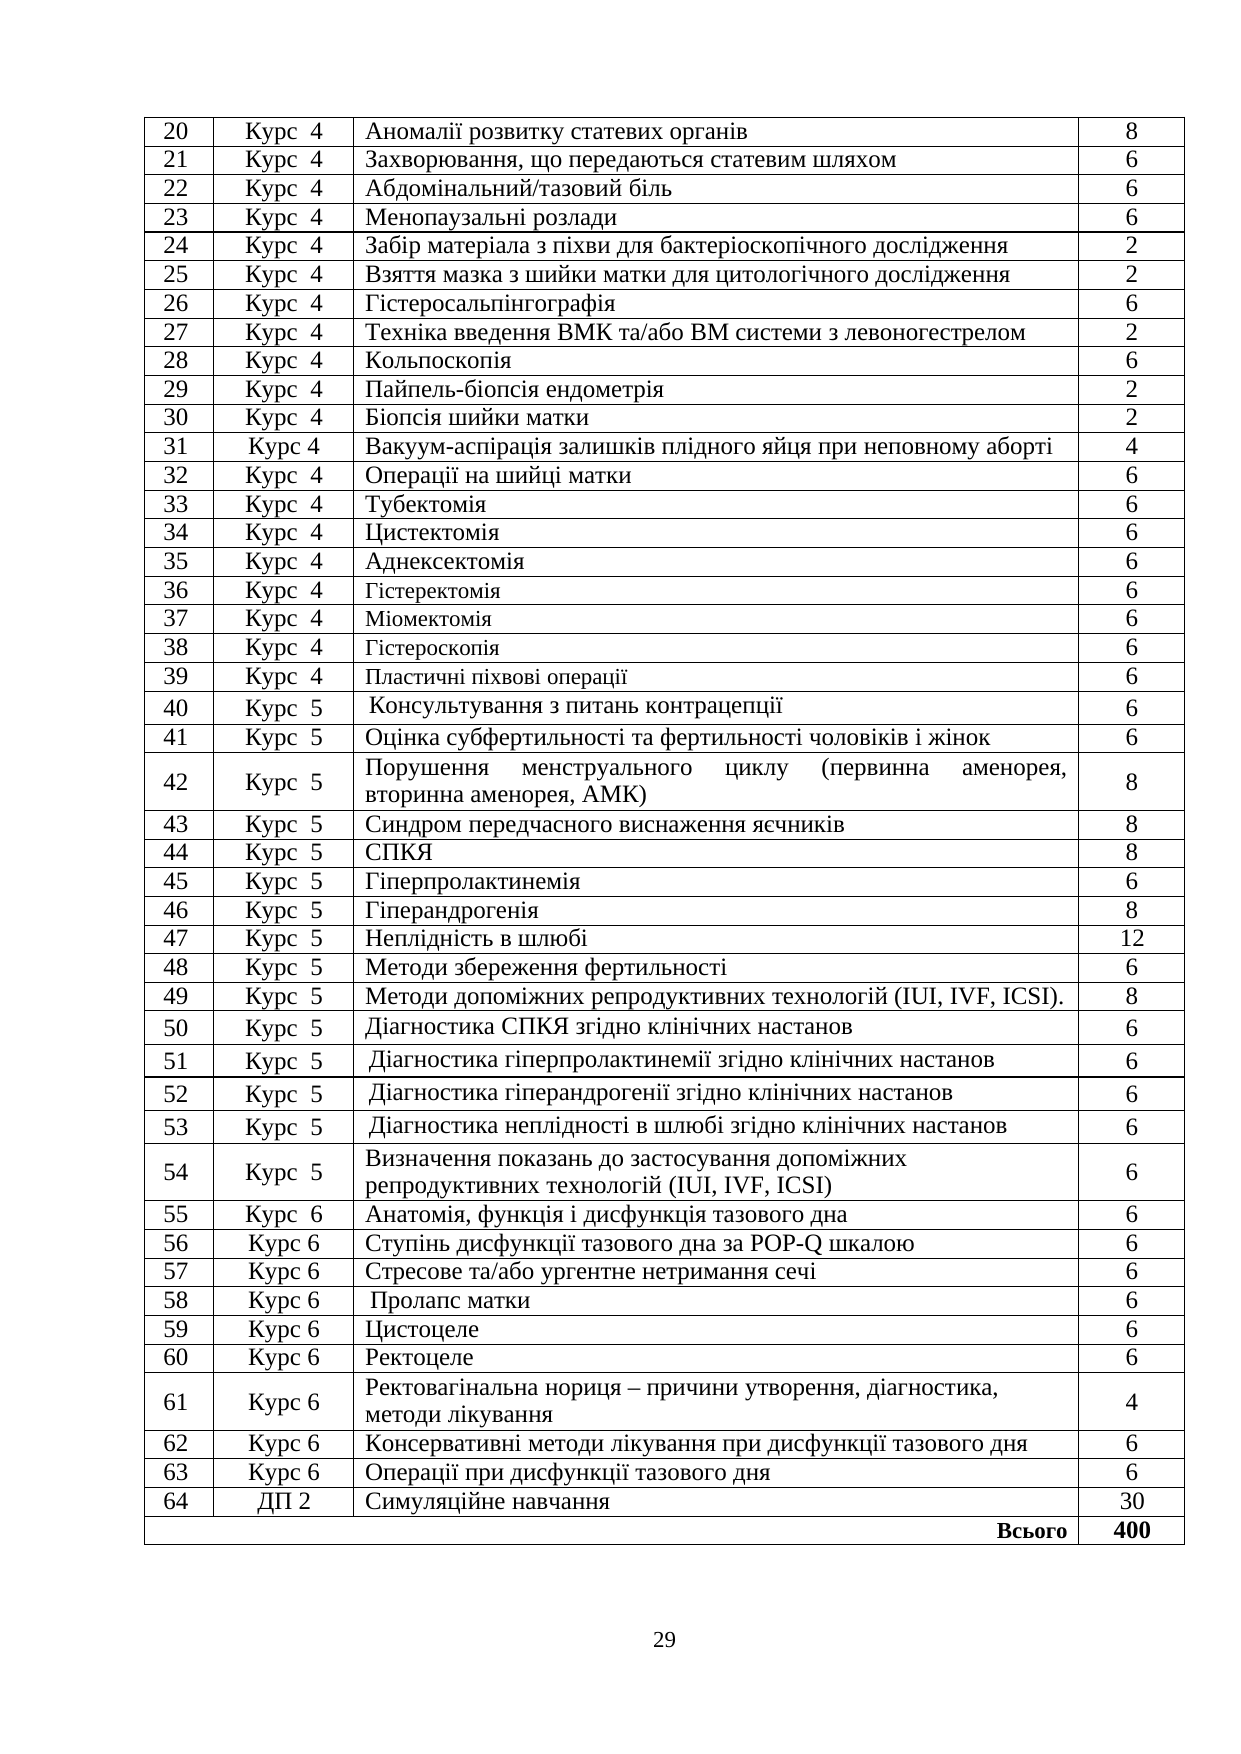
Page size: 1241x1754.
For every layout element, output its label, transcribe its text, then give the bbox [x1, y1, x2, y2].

table_cell Всього [145, 1517, 1078, 1544]
table_cell Курс 4 [214, 605, 353, 633]
table_cell 38 [145, 634, 213, 662]
table_cell 56 [145, 1230, 213, 1257]
table_cell Курс 5 [214, 1111, 353, 1142]
table_cell 50 [145, 1011, 213, 1043]
table_cell Абдомінальний/тазовий біль [354, 175, 1078, 203]
table_cell Курс 4 [214, 462, 353, 490]
table_cell 6 [1079, 548, 1184, 576]
table_cell Взяття мазка з шийки матки для цитологічного дослідження [354, 261, 1078, 289]
table_cell Цистоцеле [354, 1316, 1078, 1343]
table_cell 6 [1079, 1230, 1184, 1257]
table_cell 30 [145, 405, 213, 432]
table_cell 6 [1079, 290, 1184, 318]
table_cell 12 [1079, 926, 1184, 953]
table_cell Цистектомія [354, 519, 1078, 547]
table_cell 8 [1079, 811, 1184, 838]
table_cell Курс 5 [214, 811, 353, 838]
table_cell Консервативні методи лікування при дисфункції тазового дня [354, 1431, 1078, 1458]
table_cell Техніка введення ВМК та/або ВМ системи з левоногестрелом [354, 319, 1078, 346]
table_cell Курс 4 [214, 376, 353, 403]
table_cell Курс 5 [214, 868, 353, 896]
table_cell 55 [145, 1201, 213, 1228]
table_cell Курс 5 [214, 753, 353, 809]
table_cell Гіперпролактинемія [354, 868, 1078, 896]
table_cell Курс 5 [214, 954, 353, 982]
table_cell 29 [145, 376, 213, 403]
table_cell 6 [1079, 634, 1184, 662]
table_cell Кольпоскопія [354, 347, 1078, 375]
table_cell Курс 5 [214, 1045, 353, 1076]
table_cell 36 [145, 577, 213, 604]
table_cell Синдром передчасного виснаження яєчників [354, 811, 1078, 838]
table_cell Гістеректомія [354, 577, 1078, 604]
table_cell Курс 6 [214, 1316, 353, 1343]
table_cell 6 [1079, 519, 1184, 547]
table_cell Стресове та/або ургентне нетримання сечі [354, 1259, 1078, 1286]
table_cell Курс 4 [214, 261, 353, 289]
table_cell 28 [145, 347, 213, 375]
table_cell 4 [1079, 1373, 1184, 1429]
table_cell Курс 4 [214, 405, 353, 432]
table_cell 2 [1079, 261, 1184, 289]
table_cell 6 [1079, 1144, 1184, 1200]
table_cell Ректоцеле [354, 1345, 1078, 1372]
table_cell 400 [1079, 1517, 1184, 1544]
table_cell 30 [1079, 1488, 1184, 1516]
table_cell 8 [1079, 753, 1184, 809]
table_cell Курс 4 [214, 519, 353, 547]
table_header 8 [1079, 118, 1184, 146]
table_cell 35 [145, 548, 213, 576]
table_cell 2 [1079, 405, 1184, 432]
table_header Курс 4 [214, 118, 353, 146]
table_cell Курс 4 [214, 233, 353, 260]
table_header Аномалії розвитку статевих органів [354, 118, 1078, 146]
table_cell 6 [1079, 954, 1184, 982]
table_cell Порушення менструального циклу (первинна аменорея, вторинна аменорея, АМК) [354, 753, 1078, 809]
table_cell 8 [1079, 840, 1184, 867]
table_cell 6 [1079, 868, 1184, 896]
table_cell Пластичні піхвові операції [354, 663, 1078, 691]
table_cell 6 [1079, 1011, 1184, 1043]
table_cell 8 [1079, 897, 1184, 924]
table_cell 6 [1079, 1111, 1184, 1142]
table_cell Курс 6 [214, 1345, 353, 1372]
table_cell Курс 4 [214, 147, 353, 174]
table_cell 59 [145, 1316, 213, 1343]
table_cell Курс 6 [214, 1459, 353, 1487]
table_cell 62 [145, 1431, 213, 1458]
table_cell 26 [145, 290, 213, 318]
table_cell Гістероскопія [354, 634, 1078, 662]
table_cell Симуляційне навчання [354, 1488, 1078, 1516]
table_cell Ступінь дисфункції тазового дна за POP-Q шкалою [354, 1230, 1078, 1257]
table_cell 6 [1079, 491, 1184, 518]
table_cell Курс 5 [214, 692, 353, 723]
table_cell 8 [1079, 983, 1184, 1010]
table_cell Менопаузальні розлади [354, 204, 1078, 231]
table_cell 42 [145, 753, 213, 809]
table_cell Курс 6 [214, 1201, 353, 1228]
table_cell 60 [145, 1345, 213, 1372]
table_cell Операції на шийці матки [354, 462, 1078, 490]
table_cell Діагностика гіперандрогенії згідно клінічних настанов [354, 1078, 1078, 1109]
table_cell 64 [145, 1488, 213, 1516]
table_cell 2 [1079, 233, 1184, 260]
table_cell Діагностика СПКЯ згідно клінічних настанов [354, 1011, 1078, 1043]
table_cell 6 [1079, 1431, 1184, 1458]
table_cell Курс 4 [214, 175, 353, 203]
table_cell Курс 5 [214, 1011, 353, 1043]
table_cell 39 [145, 663, 213, 691]
table_cell Пролапс матки [354, 1287, 1078, 1315]
table_cell 45 [145, 868, 213, 896]
table_header 20 [145, 118, 213, 146]
table_cell 53 [145, 1111, 213, 1142]
table_cell 52 [145, 1078, 213, 1109]
table_cell 6 [1079, 1201, 1184, 1228]
table_cell 33 [145, 491, 213, 518]
table_cell 2 [1079, 319, 1184, 346]
table_cell 22 [145, 175, 213, 203]
table_cell 37 [145, 605, 213, 633]
table_cell 32 [145, 462, 213, 490]
table_cell 6 [1079, 1078, 1184, 1109]
table_cell 41 [145, 725, 213, 752]
table_cell 49 [145, 983, 213, 1010]
table_cell 6 [1079, 147, 1184, 174]
table_cell 2 [1079, 376, 1184, 403]
table_cell Захворювання, що передаються статевим шляхом [354, 147, 1078, 174]
table_cell 25 [145, 261, 213, 289]
table_cell 43 [145, 811, 213, 838]
table_cell Курс 5 [214, 725, 353, 752]
table_cell Гістеросальпінгографія [354, 290, 1078, 318]
table_cell Курс 6 [214, 1230, 353, 1257]
table_cell Діагностика гіперпролактинемії згідно клінічних настанов [354, 1045, 1078, 1076]
table_cell Курс 4 [214, 634, 353, 662]
table_cell Біопсія шийки матки [354, 405, 1078, 432]
table_cell Курс 5 [214, 840, 353, 867]
table_cell 6 [1079, 1345, 1184, 1372]
table_cell Курс 5 [214, 926, 353, 953]
table_cell Тубектомія [354, 491, 1078, 518]
table_cell Консультування з питань контрацепції [354, 692, 1078, 723]
table_cell 6 [1079, 175, 1184, 203]
table_cell Курс 6 [214, 1259, 353, 1286]
table_cell 6 [1079, 605, 1184, 633]
table_cell Ректовагінальна нориця – причини утворення, діагностика, методи лікування [354, 1373, 1078, 1429]
table_cell Курс 4 [214, 663, 353, 691]
table_cell Курс 4 [214, 204, 353, 231]
table_cell 63 [145, 1459, 213, 1487]
table_cell Методи збереження фертильності [354, 954, 1078, 982]
table_cell 23 [145, 204, 213, 231]
table_cell Курс 4 [214, 433, 353, 461]
table_cell Міомектомія [354, 605, 1078, 633]
table_cell Курс 6 [214, 1373, 353, 1429]
table_cell 27 [145, 319, 213, 346]
table_cell 58 [145, 1287, 213, 1315]
table_cell 6 [1079, 692, 1184, 723]
table_cell Курс 5 [214, 983, 353, 1010]
table_cell Визначення показань до застосування допоміжних репродуктивних технологій (IUI, IVF, ICSI) [354, 1144, 1078, 1200]
table_cell 40 [145, 692, 213, 723]
table_cell 54 [145, 1144, 213, 1200]
table_cell Гіперандрогенія [354, 897, 1078, 924]
table_cell 51 [145, 1045, 213, 1076]
table_cell Курс 4 [214, 577, 353, 604]
table_cell Курс 5 [214, 1078, 353, 1109]
table_cell Курс 6 [214, 1431, 353, 1458]
table_cell 57 [145, 1259, 213, 1286]
table_cell 48 [145, 954, 213, 982]
table_cell 6 [1079, 1045, 1184, 1076]
table_cell 6 [1079, 462, 1184, 490]
table_cell 6 [1079, 725, 1184, 752]
table_cell 4 [1079, 433, 1184, 461]
table_cell 21 [145, 147, 213, 174]
table_cell Курс 4 [214, 290, 353, 318]
table_cell 6 [1079, 347, 1184, 375]
table_cell 6 [1079, 1259, 1184, 1286]
table_cell Курс 5 [214, 897, 353, 924]
table_cell 6 [1079, 663, 1184, 691]
table_cell Операції при дисфункції тазового дня [354, 1459, 1078, 1487]
table_cell 6 [1079, 204, 1184, 231]
table_cell Курс 5 [214, 1144, 353, 1200]
table_cell 6 [1079, 577, 1184, 604]
table_cell Курс 6 [214, 1287, 353, 1315]
table_cell Курс 4 [214, 548, 353, 576]
table_cell 34 [145, 519, 213, 547]
table_cell 46 [145, 897, 213, 924]
table_cell 6 [1079, 1316, 1184, 1343]
table_cell 47 [145, 926, 213, 953]
table_cell Методи допоміжних репродуктивних технологій (IUI, IVF, ICSI). [354, 983, 1078, 1010]
table_cell 6 [1079, 1459, 1184, 1487]
table_cell 24 [145, 233, 213, 260]
table_cell 31 [145, 433, 213, 461]
table_cell 6 [1079, 1287, 1184, 1315]
table_cell Діагностика неплідності в шлюбі згідно клінічних настанов [354, 1111, 1078, 1142]
table_cell Аднексектомія [354, 548, 1078, 576]
table_cell 44 [145, 840, 213, 867]
table_cell Курс 4 [214, 491, 353, 518]
table_cell СПКЯ [354, 840, 1078, 867]
table_cell Пайпель-біопсія ендометрія [354, 376, 1078, 403]
table_cell Забір матеріала з піхви для бактеріоскопічного дослідження [354, 233, 1078, 260]
table_cell Курс 4 [214, 319, 353, 346]
table_cell 61 [145, 1373, 213, 1429]
table_cell Оцінка субфертильності та фертильності чоловіків і жінок [354, 725, 1078, 752]
table_cell Неплідність в шлюбі [354, 926, 1078, 953]
table_cell Анатомія, функція і дисфункція тазового дна [354, 1201, 1078, 1228]
table_cell ДП 2 [214, 1488, 353, 1516]
table_cell Вакуум-аспірація залишків плідного яйця при неповному аборті [354, 433, 1078, 461]
table_cell Курс 4 [214, 347, 353, 375]
